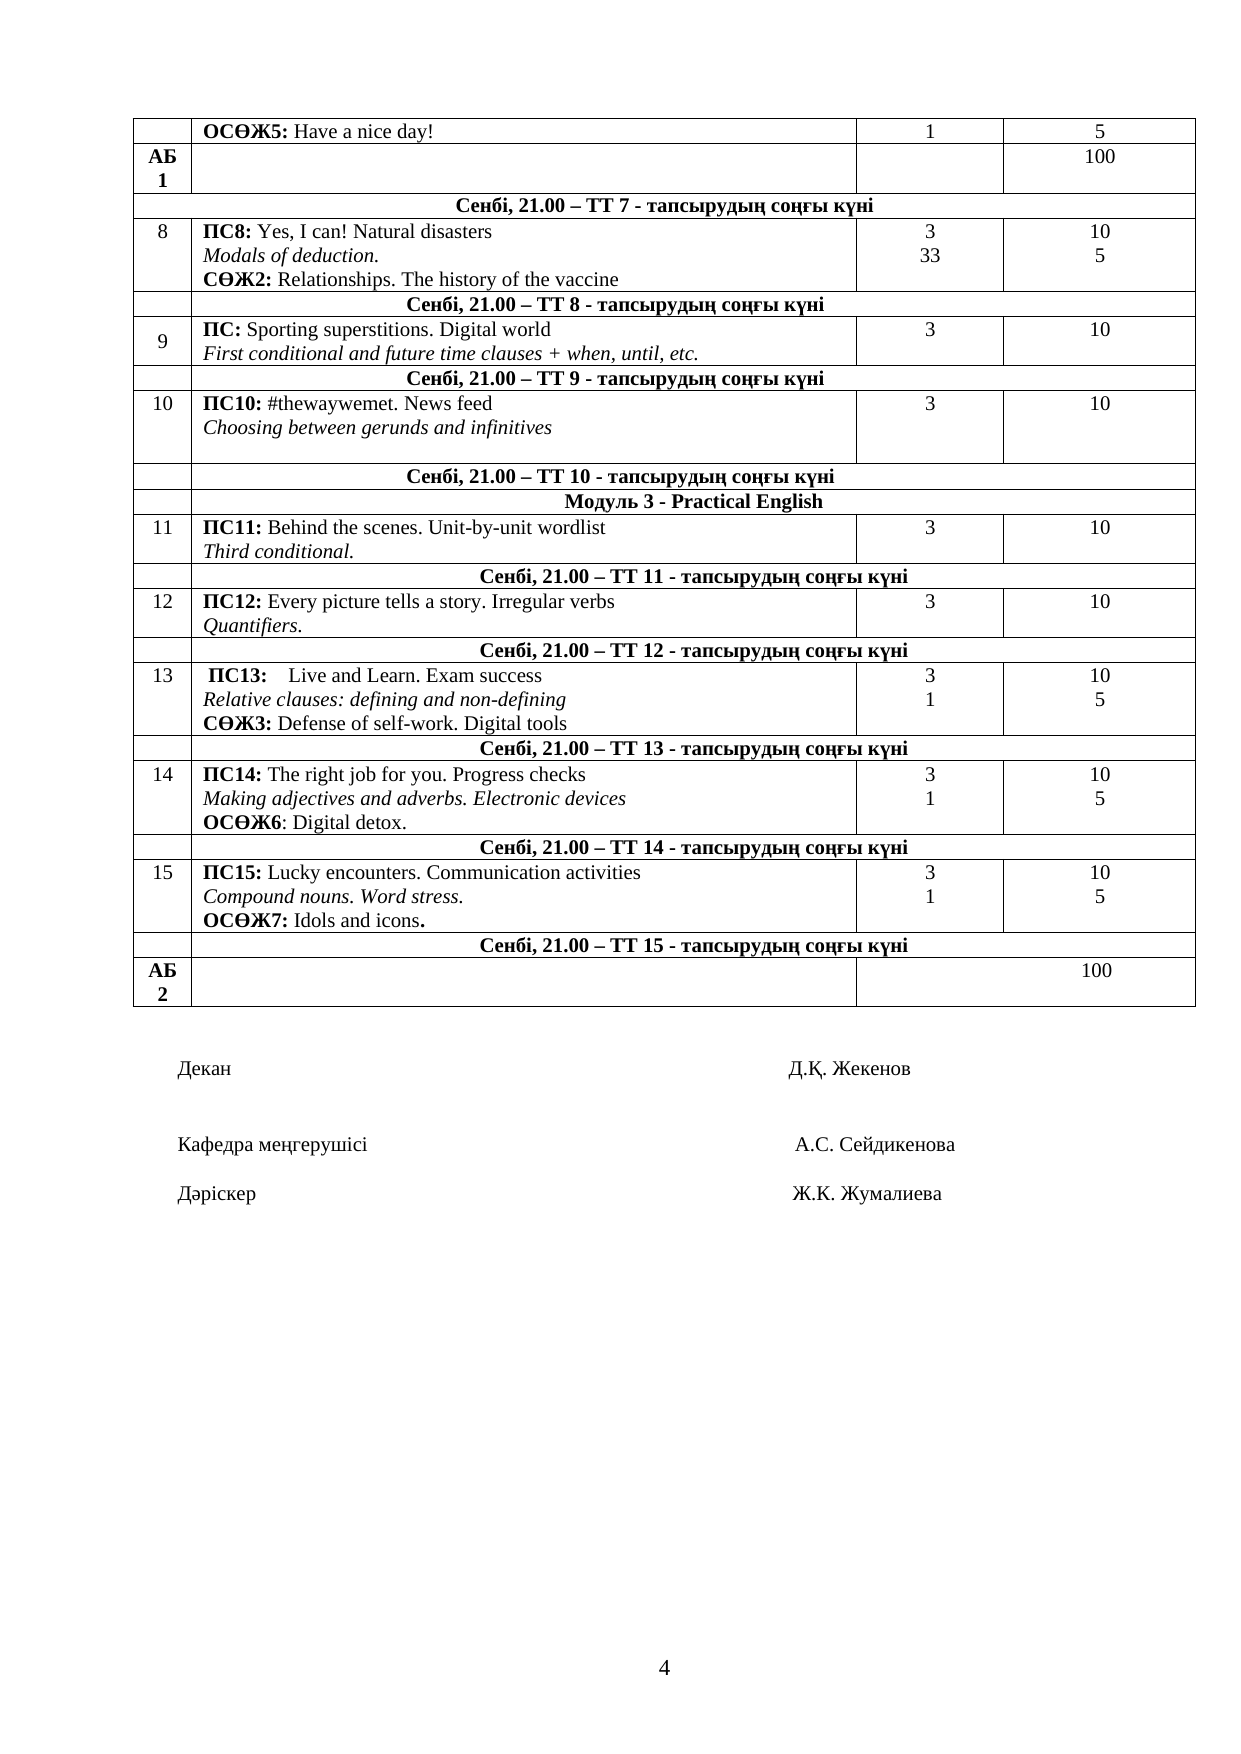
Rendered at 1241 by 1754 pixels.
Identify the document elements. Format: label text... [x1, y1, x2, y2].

table_cell 100 [1004, 144, 1195, 192]
table_cell 10 [1004, 391, 1195, 463]
table_cell [134, 292, 191, 316]
table_cell Сенбі, 21.00 – ТТ 9 - тапсырудың соңғы күні [192, 366, 1195, 390]
table_cell 10 5 [1004, 860, 1195, 932]
table_cell 10 [1004, 317, 1195, 365]
table_cell 13 [134, 663, 191, 735]
table_cell 10 [134, 391, 191, 463]
table_cell 10 5 [1004, 119, 1195, 143]
table_cell [857, 144, 1003, 192]
table_cell [134, 835, 191, 859]
table_cell 7 [134, 119, 191, 143]
table_cell 10 5 [1004, 761, 1195, 834]
table_cell 3 1 [857, 663, 1003, 735]
table_cell 10 5 [1004, 219, 1195, 291]
table_cell 3 1 [857, 761, 1003, 834]
table_cell Сенбі, 21.00 – ТТ 12 - тапсырудың соңғы күні [192, 638, 1195, 662]
table_cell Сенбі, 21.00 – ТТ 13 - тапсырудың соңғы күні [192, 736, 1195, 760]
table_cell [192, 958, 856, 1006]
table_cell 100 [857, 958, 1195, 1006]
table_cell 14 [134, 761, 191, 834]
table_cell ПС12: Every picture tells a story. Irregular verbs Quantifiers. [192, 589, 856, 637]
table_cell Сенбі, 21.00 – ТТ 8 - тапсырудың соңғы күні [192, 292, 1195, 316]
table_cell 3 1 [857, 119, 1003, 143]
table_cell Модуль 3 - Practical English [192, 490, 1195, 513]
table_cell [134, 933, 191, 957]
text Декан Д.Қ. Жекенов [177, 1055, 1152, 1079]
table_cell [192, 119, 856, 143]
text Дәріскер Ж.К. Жумалиева [177, 1180, 1152, 1204]
table_cell Сенбі, 21.00 – ТТ 15 - тапсырудың соңғы күні [192, 933, 1195, 957]
table_cell ПС: Sporting superstitions. Digital world First conditional and future time clauses + when, until, etc. [192, 317, 856, 365]
table_cell [134, 736, 191, 760]
table_cell [192, 144, 856, 192]
table_cell ПС14: The right job for you. Progress checks Making adjectives and adverbs. Electronic devices ОСӨЖ6: Digital detox. [192, 761, 856, 834]
table_cell ПС11: Behind the scenes. Unit-by-unit wordlist Third conditional. [192, 515, 856, 563]
table_cell 3 [857, 317, 1003, 365]
table_cell ПС13: Live and Learn. Exam success Relative clauses: defining and non-defining СӨЖ3: Defense of self-work. Digital tools [192, 663, 856, 735]
table_cell 10 5 [1004, 663, 1195, 735]
table_cell ПС10: #thewaywemet. News feed Choosing between gerunds and infinitives [192, 391, 856, 463]
table_cell 12 [134, 589, 191, 637]
table_cell 8 [134, 219, 191, 291]
table_cell [134, 366, 191, 390]
text Кафедра меңгерушісі А.С. Сейдикенова [177, 1132, 1152, 1156]
table_cell [134, 564, 191, 588]
table_cell 15 [134, 860, 191, 932]
table_cell 3 1 [857, 860, 1003, 932]
table_cell 10 [1004, 515, 1195, 563]
table_cell Сенбі, 21.00 – ТТ 7 - тапсырудың соңғы күні [134, 194, 1195, 217]
table_cell 11 [134, 515, 191, 563]
table_cell АБ 2 [134, 958, 191, 1006]
table_cell АБ1 [134, 144, 191, 192]
table_cell Сенбі, 21.00 – ТТ 11 - тапсырудың соңғы күні [192, 564, 1195, 588]
table_cell 9 [134, 317, 191, 365]
table_cell Сенбі, 21.00 – ТТ 14 - тапсырудың соңғы күні [192, 835, 1195, 859]
table_cell Сенбі, 21.00 – ТТ 10 - тапсырудың соңғы күні [192, 464, 1195, 488]
table_cell [134, 464, 191, 488]
table_cell 3 [857, 515, 1003, 563]
table_cell 3 [857, 589, 1003, 637]
table_cell 3 33 [857, 219, 1003, 291]
table_cell [134, 638, 191, 662]
table_cell 10 [1004, 589, 1195, 637]
table_cell 3 [857, 391, 1003, 463]
table_cell ПС15: Lucky encounters. Communication activities Compound nouns. Word stress. ОСӨЖ7: Idols and icons. [192, 860, 856, 932]
table_cell ПС8: Yes, I can! Natural disasters Modals of deduction. СӨЖ2: Relationships. The history of the vaccine [192, 219, 856, 291]
table_cell [134, 490, 191, 513]
